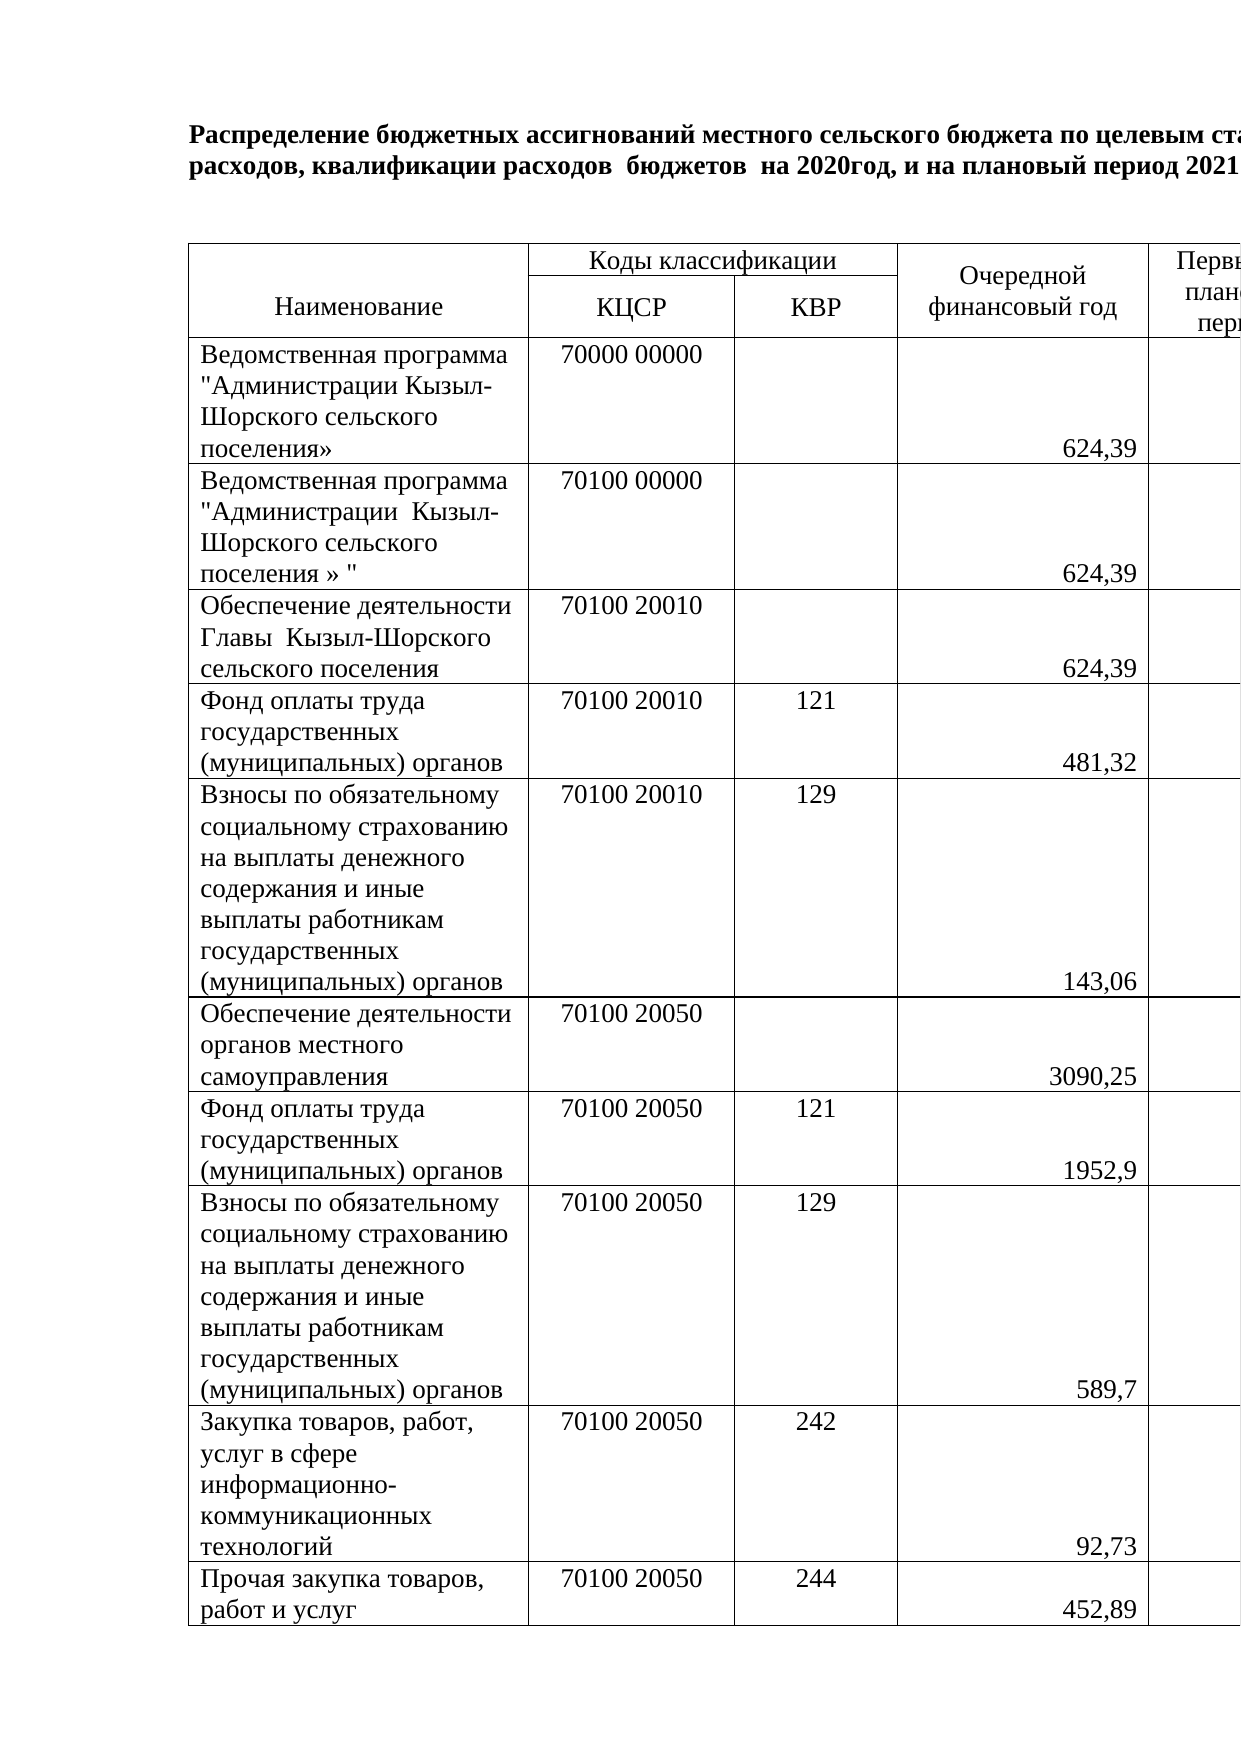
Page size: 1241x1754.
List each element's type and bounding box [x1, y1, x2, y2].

table_cell [177, 118, 1240, 1626]
